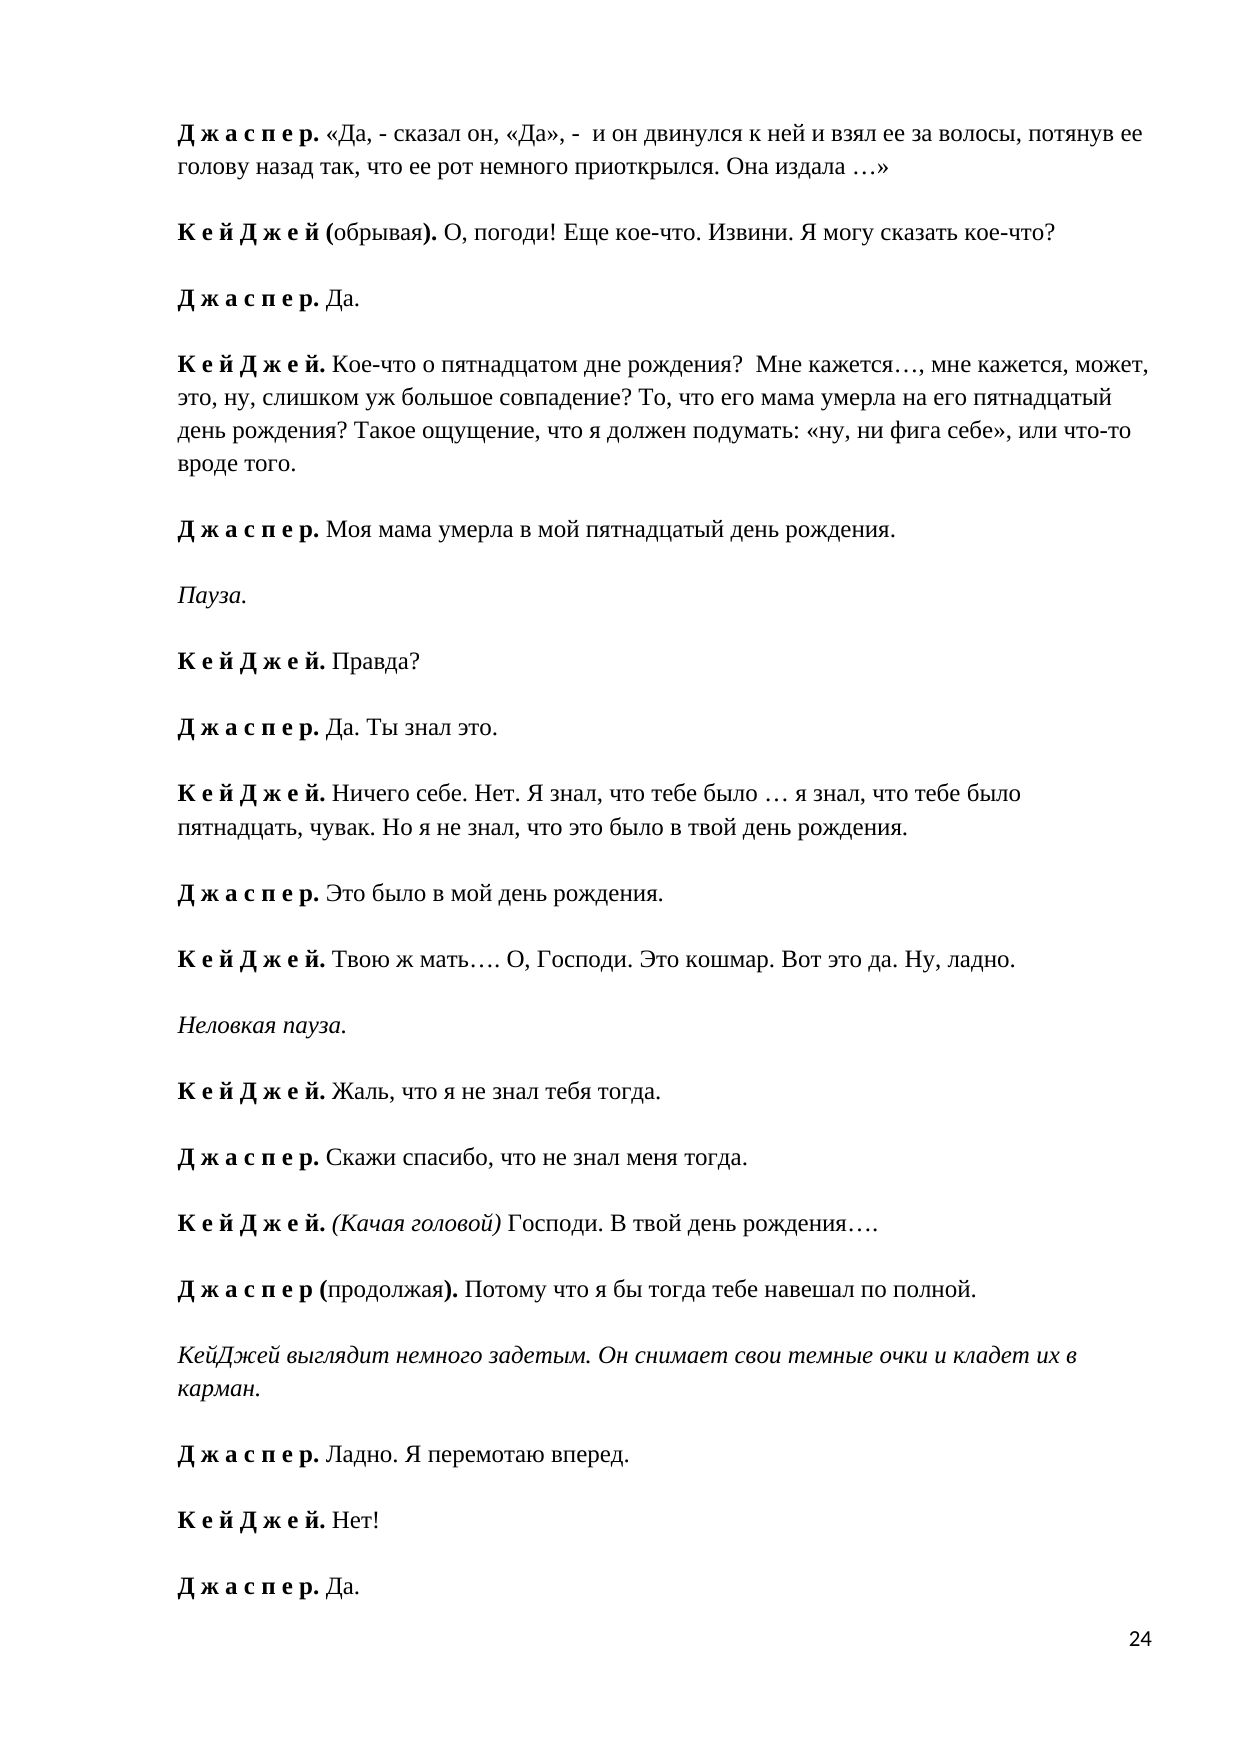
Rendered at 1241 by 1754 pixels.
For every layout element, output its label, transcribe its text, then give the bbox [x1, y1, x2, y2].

text К е й Д ж е й. (Качая головой) Господи. В твой день рождения…. [177, 1208, 1152, 1237]
text Д ж а с п е р. «Да, - сказал он, «Да», - и он двинулся к ней и взял ее за волосы, потянув ее голову назад так, что ее рот немного приоткрылся. Она издала …» [177, 118, 1152, 180]
text КейДжей выглядит немного задетым. Он снимает свои темные очки и кладет их в карман. [177, 1340, 1152, 1402]
text К е й Д ж е й. Правда? [177, 646, 1152, 675]
text Д ж а с п е р. Это было в мой день рождения. [177, 878, 1152, 906]
text Д ж а с п е р. Скажи спасибо, что не знал меня тогда. [177, 1142, 1152, 1171]
text К е й Д ж е й (обрывая). О, погоди! Еще кое-что. Извини. Я могу сказать кое-что? [177, 217, 1152, 246]
text К е й Д ж е й. Нет! [177, 1505, 1152, 1534]
text Пауза. [177, 580, 1152, 609]
text Д ж а с п е р. Да. [177, 1571, 1152, 1600]
text К е й Д ж е й. Ничего себе. Нет. Я знал, что тебе было … я знал, что тебе было пятнадцать, чувак. Но я не знал, что это было в твой день рождения. [177, 778, 1152, 840]
text Д ж а с п е р. Моя мама умерла в мой пятнадцатый день рождения. [177, 514, 1152, 543]
text Неловкая пауза. [177, 1010, 1152, 1038]
text К е й Д ж е й. Жаль, что я не знал тебя тогда. [177, 1076, 1152, 1104]
text К е й Д ж е й. Кое-что о пятнадцатом дне рождения? Мне кажется…, мне кажется, может, это, ну, слишком уж большое совпадение? То, что его мама умерла на его пятнадцатый день рождения? Такое ощущение, что я должен подумать: «ну, ни фига себе», или что-то вроде того. [177, 349, 1152, 477]
text Д ж а с п е р. Да. [177, 283, 1152, 312]
text Д ж а с п е р. Да. Ты знал это. [177, 712, 1152, 741]
text К е й Д ж е й. Твою ж мать…. О, Господи. Это кошмар. Вот это да. Ну, ладно. [177, 944, 1152, 972]
text Д ж а с п е р. Ладно. Я перемотаю вперед. [177, 1439, 1152, 1468]
text Д ж а с п е р (продолжая). Потому что я бы тогда тебе навешал по полной. [177, 1274, 1152, 1303]
